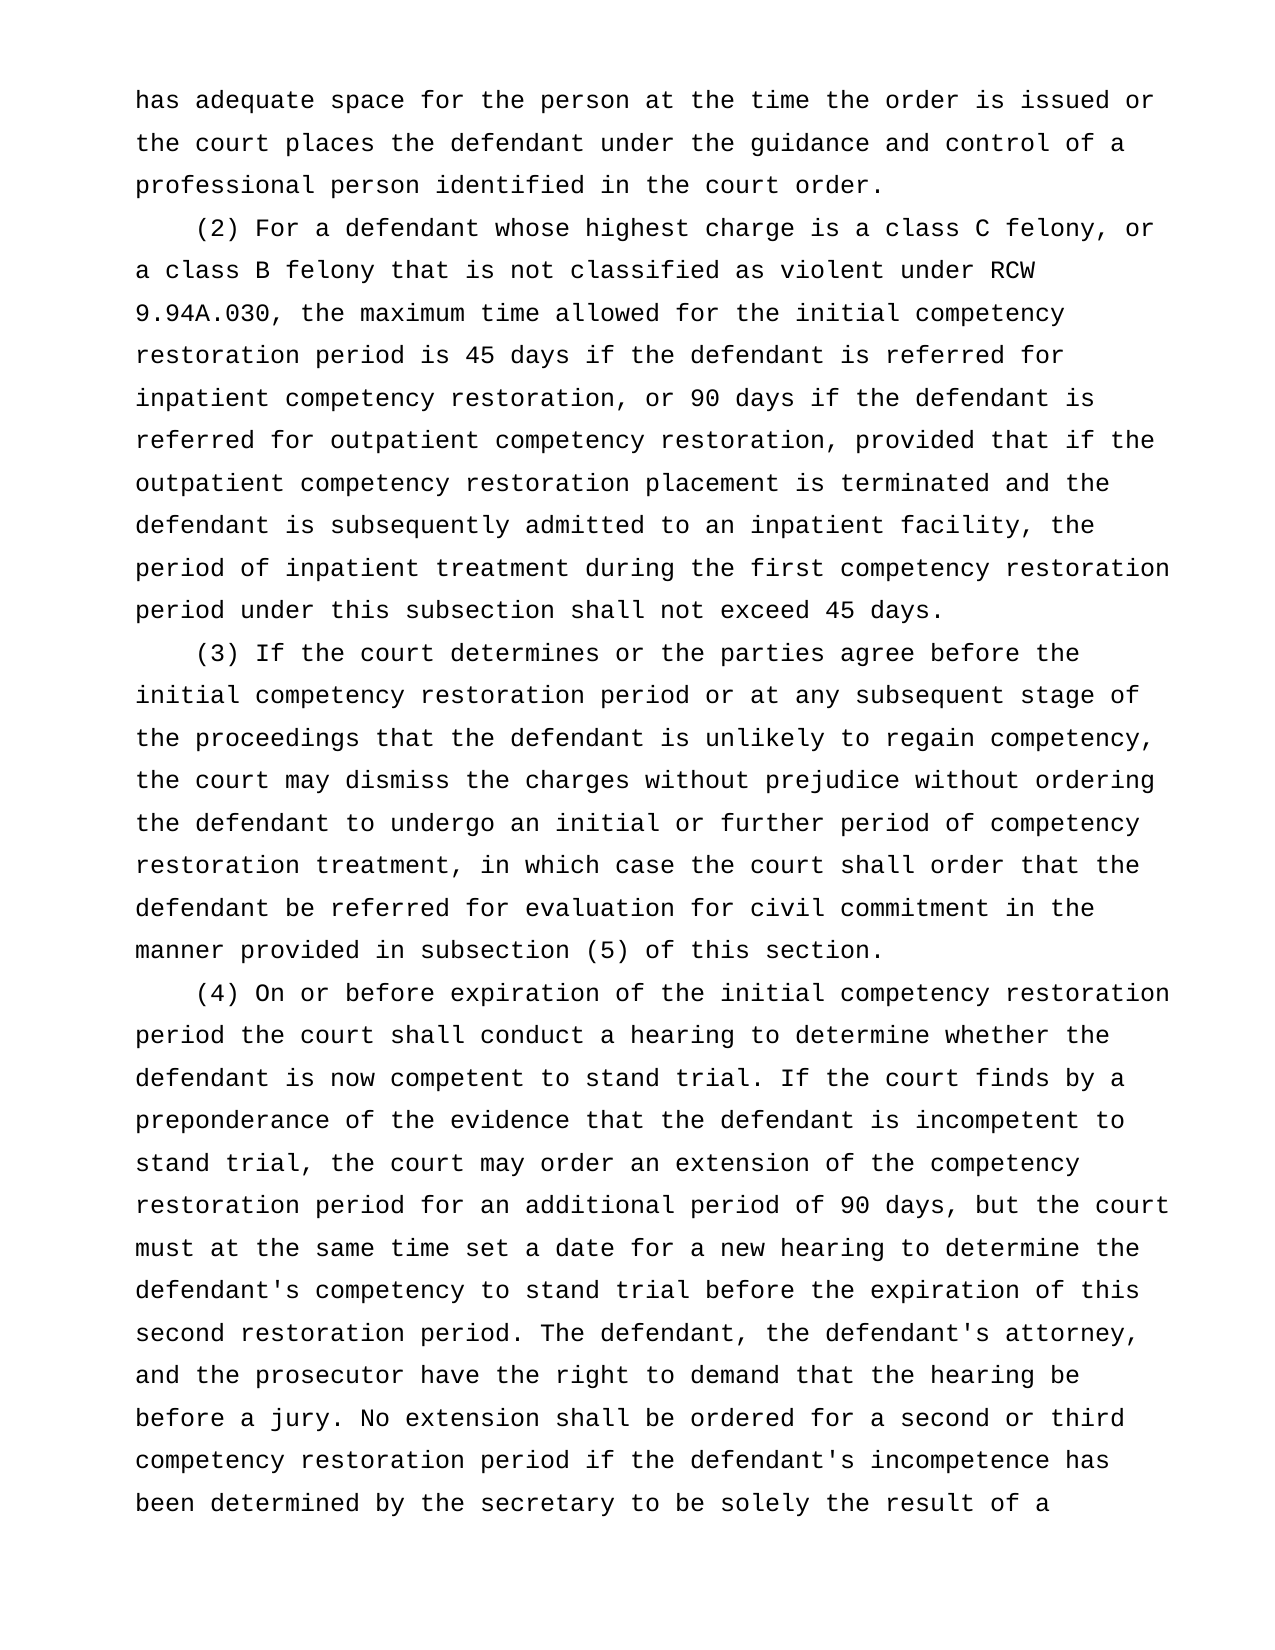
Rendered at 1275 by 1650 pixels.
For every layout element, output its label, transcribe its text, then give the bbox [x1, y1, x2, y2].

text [135, 75, 1170, 202]
text (3) If the court determines or the parties agree before the initial competency restoration period or at any subsequent stage of the proceedings that the defendant is unlikely to regain competency, the court may dismiss the charges without prejudice without ordering the defendant to undergo an initial or further period of competency restoration treatment, in which case the court shall order that the defendant be referred for evaluation for civil commitment in the manner provided in subsection (5) of this section. [135, 627, 1170, 967]
text (2) For a defendant whose highest charge is a class C felony, or a class B felony that is not classified as violent under RCW 9.94A.030, the maximum time allowed for the initial competency restoration period is 45 days if the defendant is referred for inpatient competency restoration, or 90 days if the defendant is referred for outpatient competency restoration, provided that if the outpatient competency restoration placement is terminated and the defendant is subsequently admitted to an inpatient facility, the period of inpatient treatment during the first competency restoration period under this subsection shall not exceed 45 days. [135, 202, 1170, 627]
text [135, 967, 1170, 1520]
